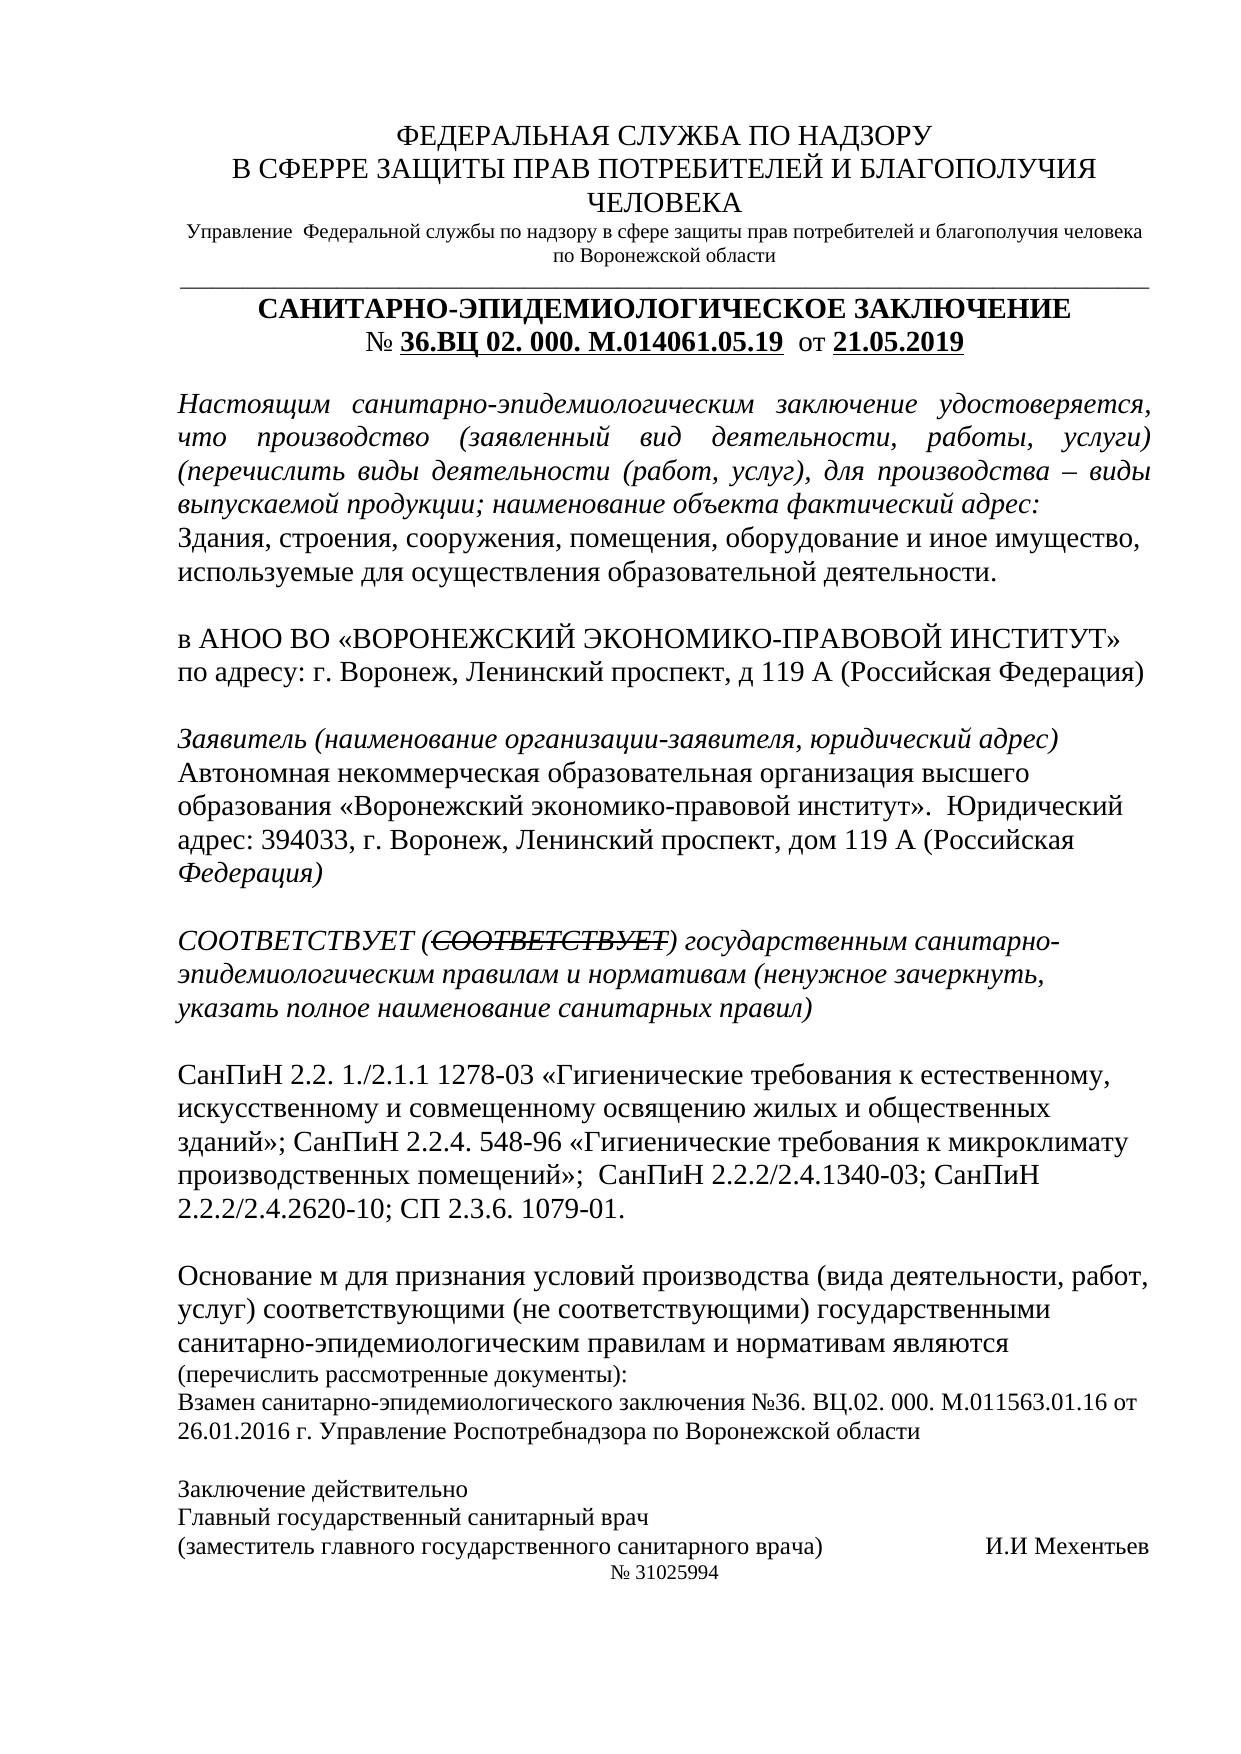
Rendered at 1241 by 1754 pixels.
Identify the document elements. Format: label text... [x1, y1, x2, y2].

text Здания, строения, сооружения, помещения, оборудование и иное имущество, используемые для осуществления образовательной деятельности. [177, 520, 1152, 587]
text Настоящим санитарно-эпидемиологическим заключение удостоверяется, что производство (заявленный вид деятельности, работы, услуги) (перечислить виды деятельности (работ, услуг), для производства – виды выпускаемой продукции; наименование объекта фактический адрес: [177, 386, 1152, 520]
text Заключение действительно [177, 1474, 1152, 1502]
text _____________________________________________________________________________________________ [177, 267, 1152, 291]
text СанПиН 2.2. 1./2.1.1 1278-03 «Гигиенические требования к естественному, искусственному и совмещенному освящению жилых и общественных зданий»; СанПиН 2.2.4. 548-96 «Гигиенические требования к микроклимату производственных помещений»; СанПиН 2.2.2/2.4.1340-03; СанПиН 2.2.2/2.4.2620-10; СП 2.3.6. 1079-01. [177, 1057, 1152, 1224]
text ФЕДЕРАЛЬНАЯ СЛУЖБА ПО НАДЗОРУ [177, 118, 1152, 152]
text Главный государственный санитарный врач [177, 1502, 1152, 1531]
text в АНОО ВО «ВОРОНЕЖСКИЙ ЭКОНОМИКО-ПРАВОВОЙ ИНСТИТУТ» по адресу: г. Воронеж, Ленинский проспект, д 119 А (Российская Федерация) [177, 621, 1152, 688]
text Заявитель (наименование организации-заявителя, юридический адрес) [177, 721, 1152, 755]
text № 31025994 [177, 1560, 1152, 1584]
text СООТВЕТСТВУЕТ (СООТВЕТСТВУЕТ) государственным санитарно-эпидемиологическим правилам и нормативам (ненужное зачеркнуть, указать полное наименование санитарных правил) [177, 923, 1152, 1023]
text САНИТАРНО-ЭПИДЕМИОЛОГИЧЕСКОЕ ЗАКЛЮЧЕНИЕ [177, 291, 1152, 324]
text Автономная некоммерческая образовательная организация высшего образования «Воронежский экономико-правовой институт». Юридический адрес: 394033, г. Воронеж, Ленинский проспект, дом 119 А (Российская Федерация) [177, 755, 1152, 889]
text (заместитель главного государственного санитарного врача) И.И Мехентьев [177, 1531, 1152, 1560]
text № 36.ВЦ 02. 000. М.014061.05.19 от 21.05.2019 [177, 324, 1152, 358]
text В СФЕРРЕ ЗАЩИТЫ ПРАВ ПОТРЕБИТЕЛЕЙ И БЛАГОПОЛУЧИЯ ЧЕЛОВЕКА [177, 152, 1152, 219]
text Управление Федеральной службы по надзору в сфере защиты прав потребителей и благополучия человека по Воронежской области [177, 219, 1152, 267]
text Взамен санитарно-эпидемиологического заключения №36. ВЦ.02. 000. М.011563.01.16 от 26.01.2016 г. Управление Роспотребнадзора по Воронежской области [177, 1387, 1152, 1445]
text Основание м для признания условий производства (вида деятельности, работ, услуг) соответствующими (не соответствующими) государственными санитарно-эпидемиологическим правилам и нормативам являются (перечислить рассмотренные документы): [177, 1258, 1152, 1387]
